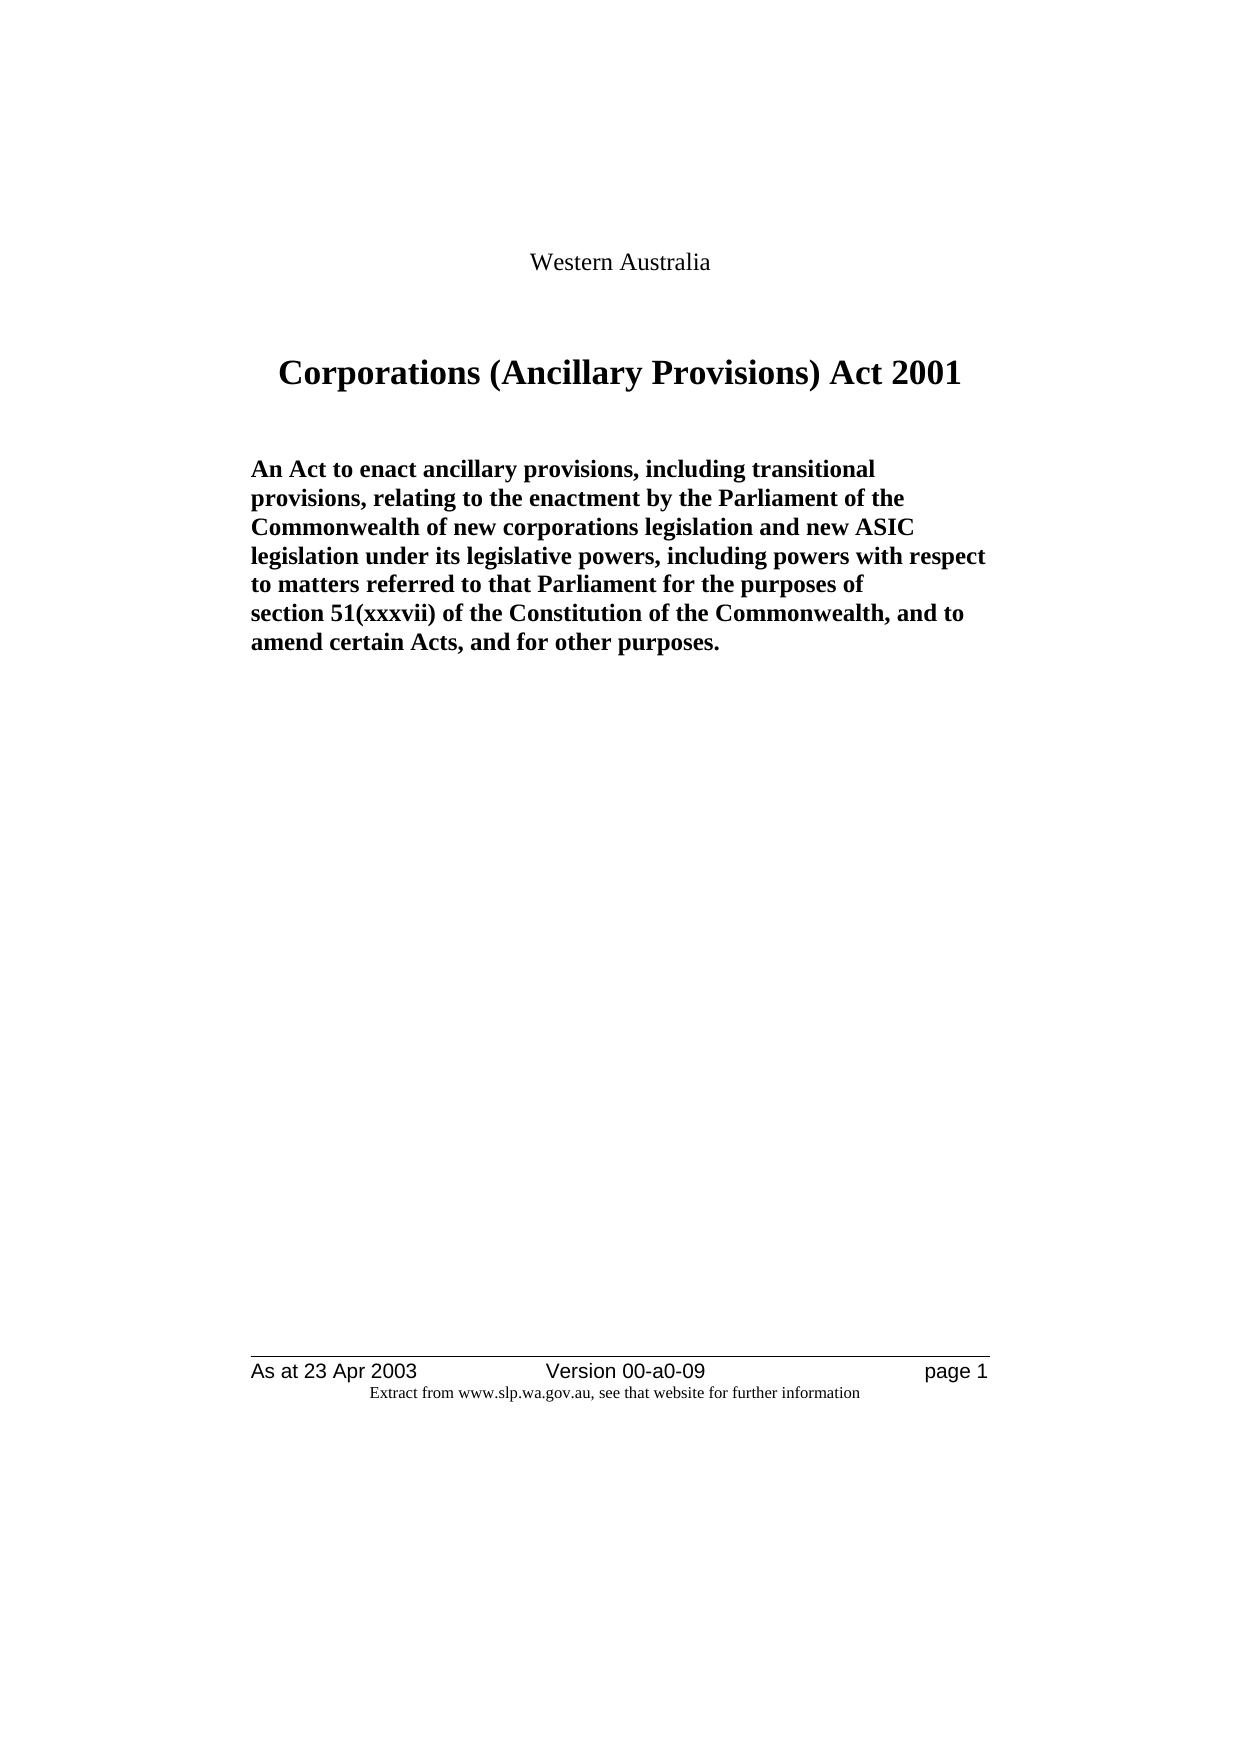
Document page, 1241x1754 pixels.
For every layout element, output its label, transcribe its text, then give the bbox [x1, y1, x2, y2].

title An Act to enact ancillary provisions, including transitional provisions, relating to the enactment by the Parliament of the Commonwealth of new corporations legislation and new ASIC legislation under its legislative powers, including powers with respect to matters referred to that Parliament for the purposes of section 51(xxxvii) of the Constitution of the Commonwealth, and to amend certain Acts, and for other purposes. [251, 454, 990, 656]
text Corporations (Ancillary Provisions) Act 2001 [251, 351, 990, 392]
text Western Australia [251, 247, 990, 276]
